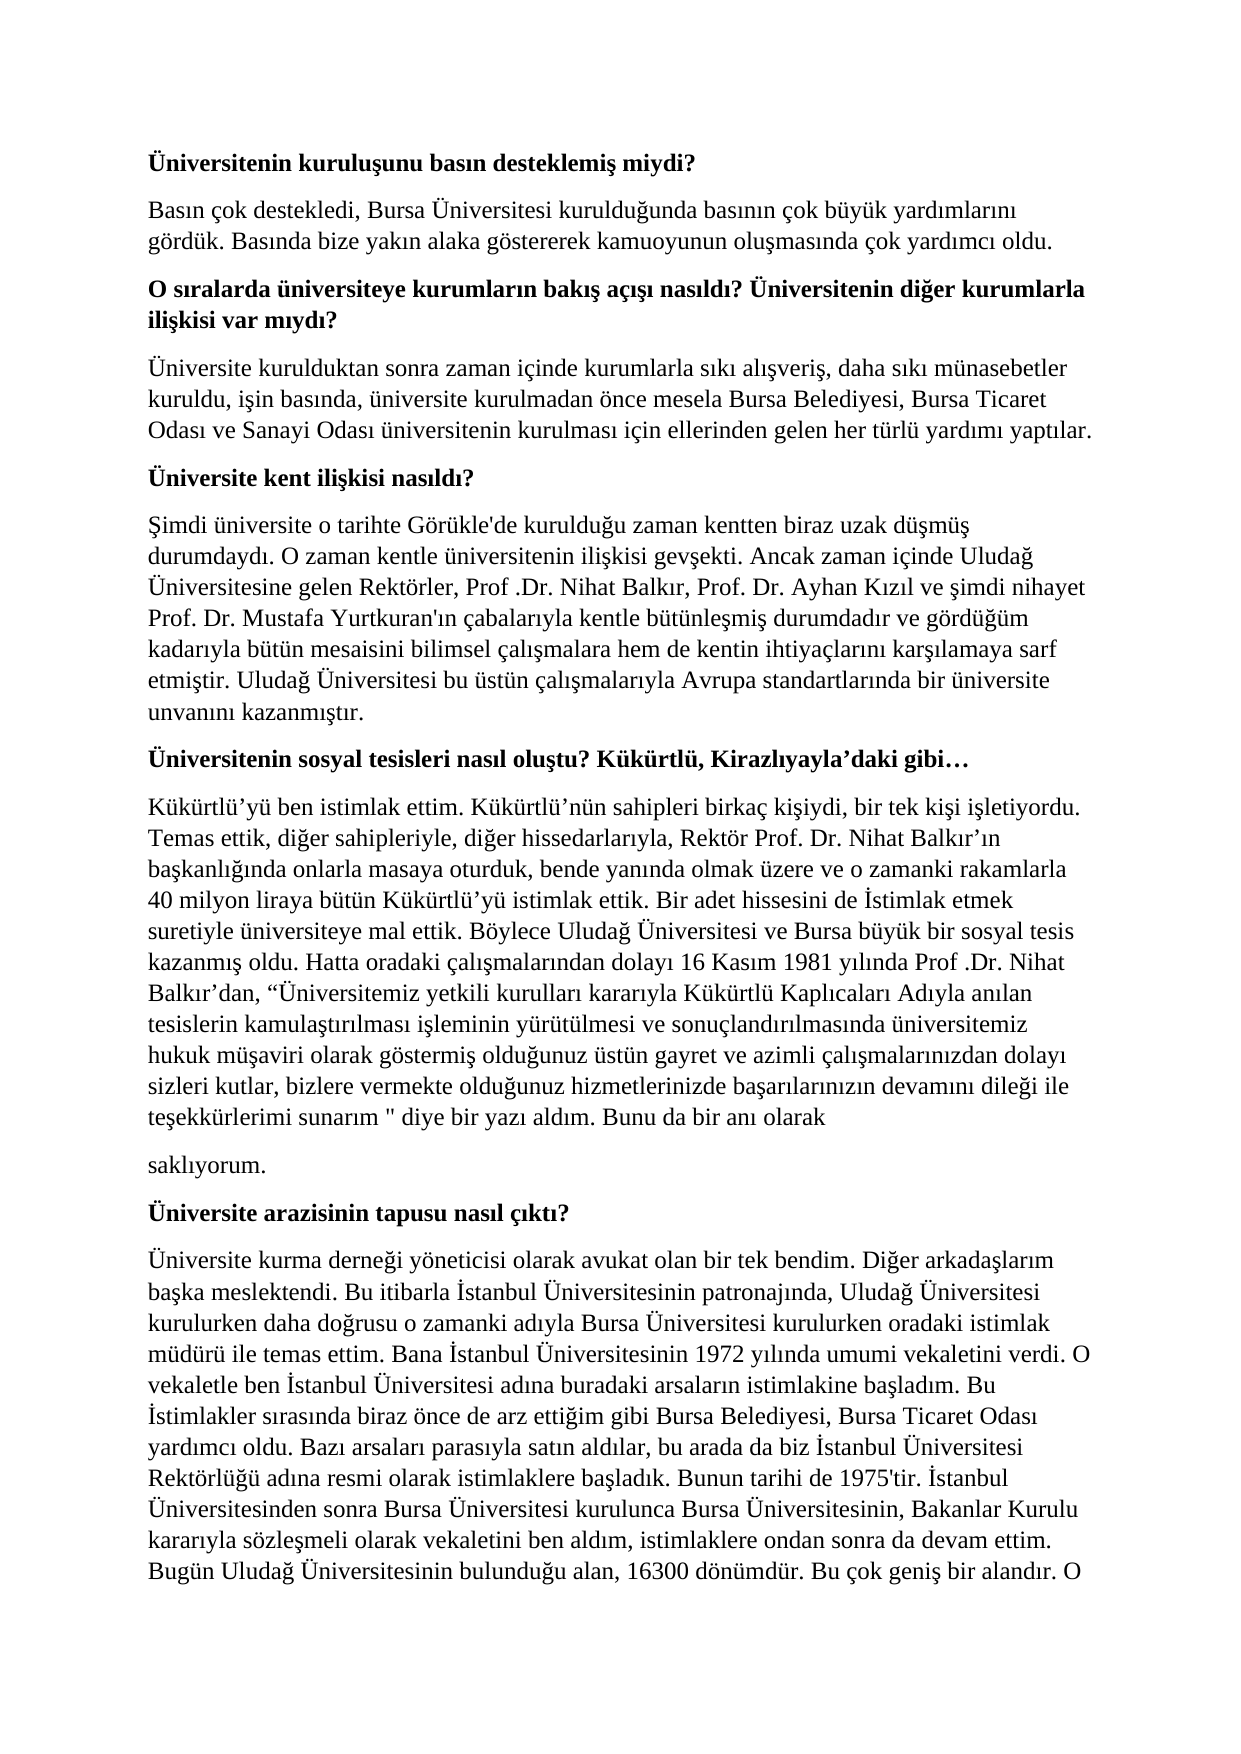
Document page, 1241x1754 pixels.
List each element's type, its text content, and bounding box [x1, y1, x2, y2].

text Şimdi üniversite o tarihte Görükle'de kurulduğu zaman kentten biraz uzak düşmüş durumdaydı. O zaman kentle üniversitenin ilişkisi gevşekti. Ancak zaman içinde Uludağ Üniversitesine gelen Rektörler, Prof .Dr. Nihat Balkır, Prof. Dr. Ayhan Kızıl ve şimdi nihayet Prof. Dr. Mustafa Yurtkuran'ın çabalarıyla kentle bütünleşmiş durumdadır ve gördüğüm kadarıyla bütün mesaisini bilimsel çalışmalara hem de kentin ihtiyaçlarını karşılamaya sarf etmiştir. Uludağ Üniversitesi bu üstün çalışmalarıyla Avrupa standartlarında bir üniversite unvanını kazanmıştır. [148, 510, 1093, 725]
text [148, 1246, 1093, 1585]
text saklıyorum. [148, 1150, 1093, 1179]
text Üniversitenin sosyal tesisleri nasıl oluştu? Kükürtlü, Kirazlıyayla’daki gibi… [148, 744, 1093, 773]
text Üniversite arazisinin tapusu nasıl çıktı? [148, 1198, 1093, 1227]
text O sıralarda üniversiteye kurumların bakış açışı nasıldı? Üniversitenin diğer kurumlarla ilişkisi var mıydı? [148, 274, 1093, 334]
text Üniversite kent ilişkisi nasıldı? [148, 463, 1093, 491]
text Üniversite kurulduktan sonra zaman içinde kurumlarla sıkı alışveriş, daha sıkı münasebetler kuruldu, işin basında, üniversite kurulmadan önce mesela Bursa Belediyesi, Bursa Ticaret Odası ve Sanayi Odası üniversitenin kurulması için ellerinden gelen her türlü yardımı yaptılar. [148, 353, 1093, 444]
text Basın çok destekledi, Bursa Üniversitesi kurulduğunda basının çok büyük yardımlarını gördük. Basında bize yakın alaka göstererek kamuoyunun oluşmasında çok yardımcı oldu. [148, 195, 1093, 255]
text Kükürtlü’yü ben istimlak ettim. Kükürtlü’nün sahipleri birkaç kişiydi, bir tek kişi işletiyordu. Temas ettik, diğer sahipleriyle, diğer hissedarlarıyla, Rektör Prof. Dr. Nihat Balkır’ın başkanlığında onlarla masaya oturduk, bende yanında olmak üzere ve o zamanki rakamlarla 40 milyon liraya bütün Kükürtlü’yü istimlak ettik. Bir adet hissesini de İstimlak etmek suretiyle üniversiteye mal ettik. Böylece Uludağ Üniversitesi ve Bursa büyük bir sosyal tesis kazanmış oldu. Hatta oradaki çalışmalarından dolayı 16 Kasım 1981 yılında Prof .Dr. Nihat Balkır’dan, “Üniversitemiz yetkili kurulları kararıyla Kükürtlü Kaplıcaları Adıyla anılan tesislerin kamulaştırılması işleminin yürütülmesi ve sonuçlandırılmasında üniversitemiz hukuk müşaviri olarak göstermiş olduğunuz üstün gayret ve azimli çalışmalarınızdan dolayı sizleri kutlar, bizlere vermekte olduğunuz hizmetlerinizde başarılarınızın devamını dileği ile teşekkürlerimi sunarım " diye bir yazı aldım. Bunu da bir anı olarak [148, 792, 1093, 1131]
text Üniversitenin kuruluşunu basın desteklemiş miydi? [148, 148, 1093, 176]
